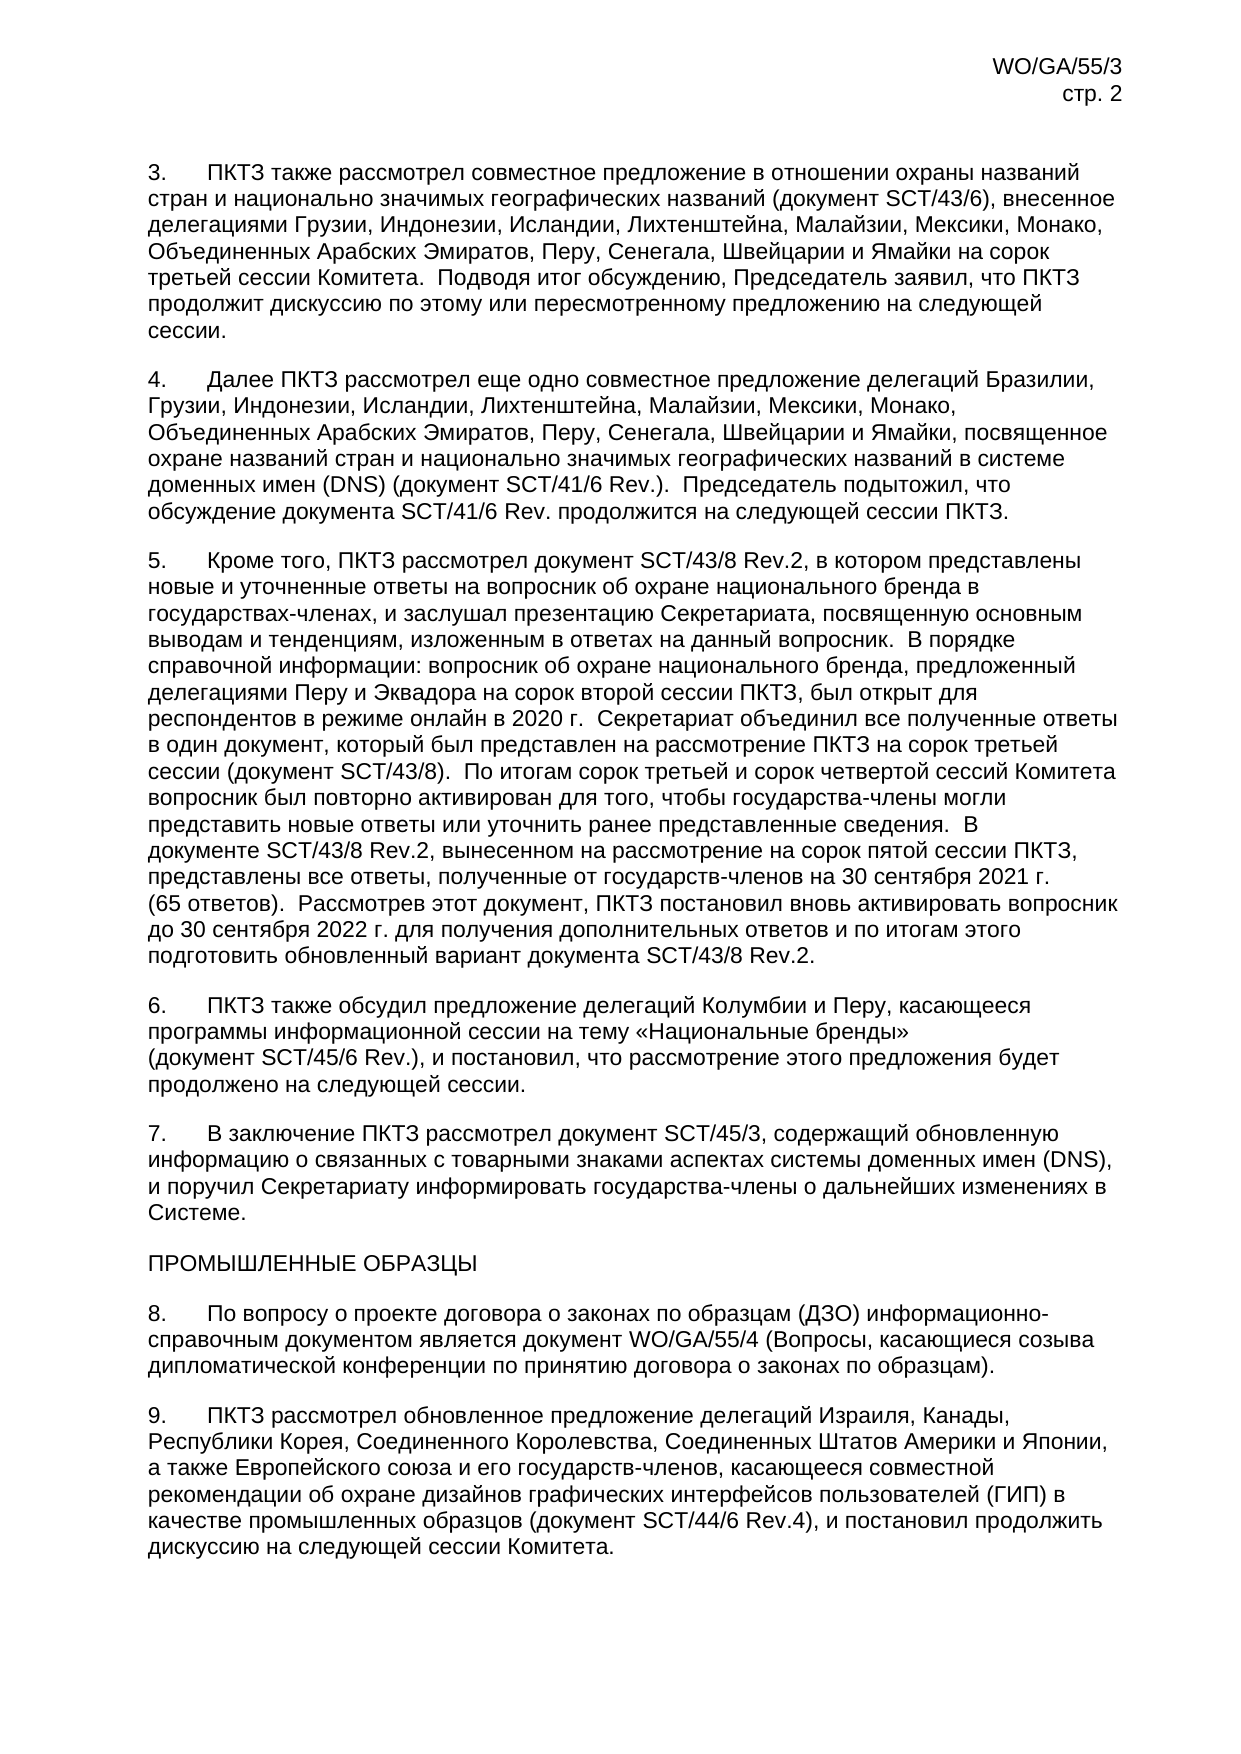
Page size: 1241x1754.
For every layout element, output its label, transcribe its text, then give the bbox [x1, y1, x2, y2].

text ПКТЗ также рассмотрел совместное предложение в отношении охраны названий стран и национально значимых географических названий (документ SCT/43/6), внесенное делегациями Грузии, Индонезии, Исландии, Лихтенштейна, Малайзии, Мексики, Монако, Объединенных Арабских Эмиратов, Перу, Сенегала, Швейцарии и Ямайки на сорок третьей сессии Комитета. Подводя итог обсуждению, Председатель заявил, что ПКТЗ продолжит дискуссию по этому или пересмотренному предложению на следующей сессии. [148, 158, 1122, 343]
text В заключение ПКТЗ рассмотрел документ SCT/45/3, содержащий обновленную информацию о связанных с товарными знаками аспектах системы доменных имен (DNS), и поручил Секретариату информировать государства-члены о дальнейших изменениях в Системе. [148, 1120, 1122, 1225]
text По вопросу о проекте договора о законах по образцам (ДЗО) информационно-справочным документом является документ WO/GA/55/4 (Вопросы, касающиеся созыва дипломатической конференции по принятию договора о законах по образцам). [148, 1299, 1122, 1379]
text Далее ПКТЗ рассмотрел еще одно совместное предложение делегаций Бразилии, Грузии, Индонезии, Исландии, Лихтенштейна, Малайзии, Мексики, Монако, Объединенных Арабских Эмиратов, Перу, Сенегала, Швейцарии и Ямайки, посвященное охране названий стран и национально значимых географических названий в системе доменных имен (DNS) (документ SCT/41/6 Rev.). Председатель подытожил, что обсуждение документа SCT/41/6 Rev. продолжится на следующей сессии ПКТЗ. [148, 366, 1122, 524]
text ПКТЗ также обсудил предложение делегаций Колумбии и Перу, касающееся программы информационной сессии на тему «Национальные бренды» (документ SCT/45/6 Rev.), и постановил, что рассмотрение этого предложения будет продолжено на следующей сессии. [148, 992, 1122, 1097]
subtitle ПРОМЫШЛЕННЫЕ ОБРАЗЦЫ [148, 1250, 1122, 1277]
text Кроме того, ПКТЗ рассмотрел документ SCT/43/8 Rev.2, в котором представлены новые и уточненные ответы на вопросник об охране национального бренда в государствах-членах, и заслушал презентацию Секретариата, посвященную основным выводам и тенденциям, изложенным в ответах на данный вопросник. В порядке справочной информации: вопросник об охране национального бренда, предложенный делегациями Перу и Эквадора на сорок второй сессии ПКТЗ, был открыт для респондентов в режиме онлайн в 2020 г. Секретариат объединил все полученные ответы в один документ, который был представлен на рассмотрение ПКТЗ на сорок третьей сессии (документ SCT/43/8). По итогам сорок третьей и сорок четвертой сессий Комитета вопросник был повторно активирован для того, чтобы государства-члены могли представить новые ответы или уточнить ранее представленные сведения. В документе SCT/43/8 Rev.2, вынесенном на рассмотрение на сорок пятой сессии ПКТЗ, представлены все ответы, полученные от государств-членов на 30 сентября 2021 г. (65 ответов). Рассмотрев этот документ, ПКТЗ постановил вновь активировать вопросник до 30 сентября 2022 г. для получения дополнительных ответов и по итогам этого подготовить обновленный вариант документа SCT/43/8 Rev.2. [148, 547, 1122, 969]
text ПКТЗ рассмотрел обновленное предложение делегаций Израиля, Канады, Республики Корея, Соединенного Королевства, Соединенных Штатов Америки и Японии, а также Европейского союза и его государств-членов, касающееся совместной рекомендации об охране дизайнов графических интерфейсов пользователей (ГИП) в качестве промышленных образцов (документ SCT/44/6 Rev.4), и постановил продолжить дискуссию на следующей сессии Комитета. [148, 1402, 1122, 1560]
